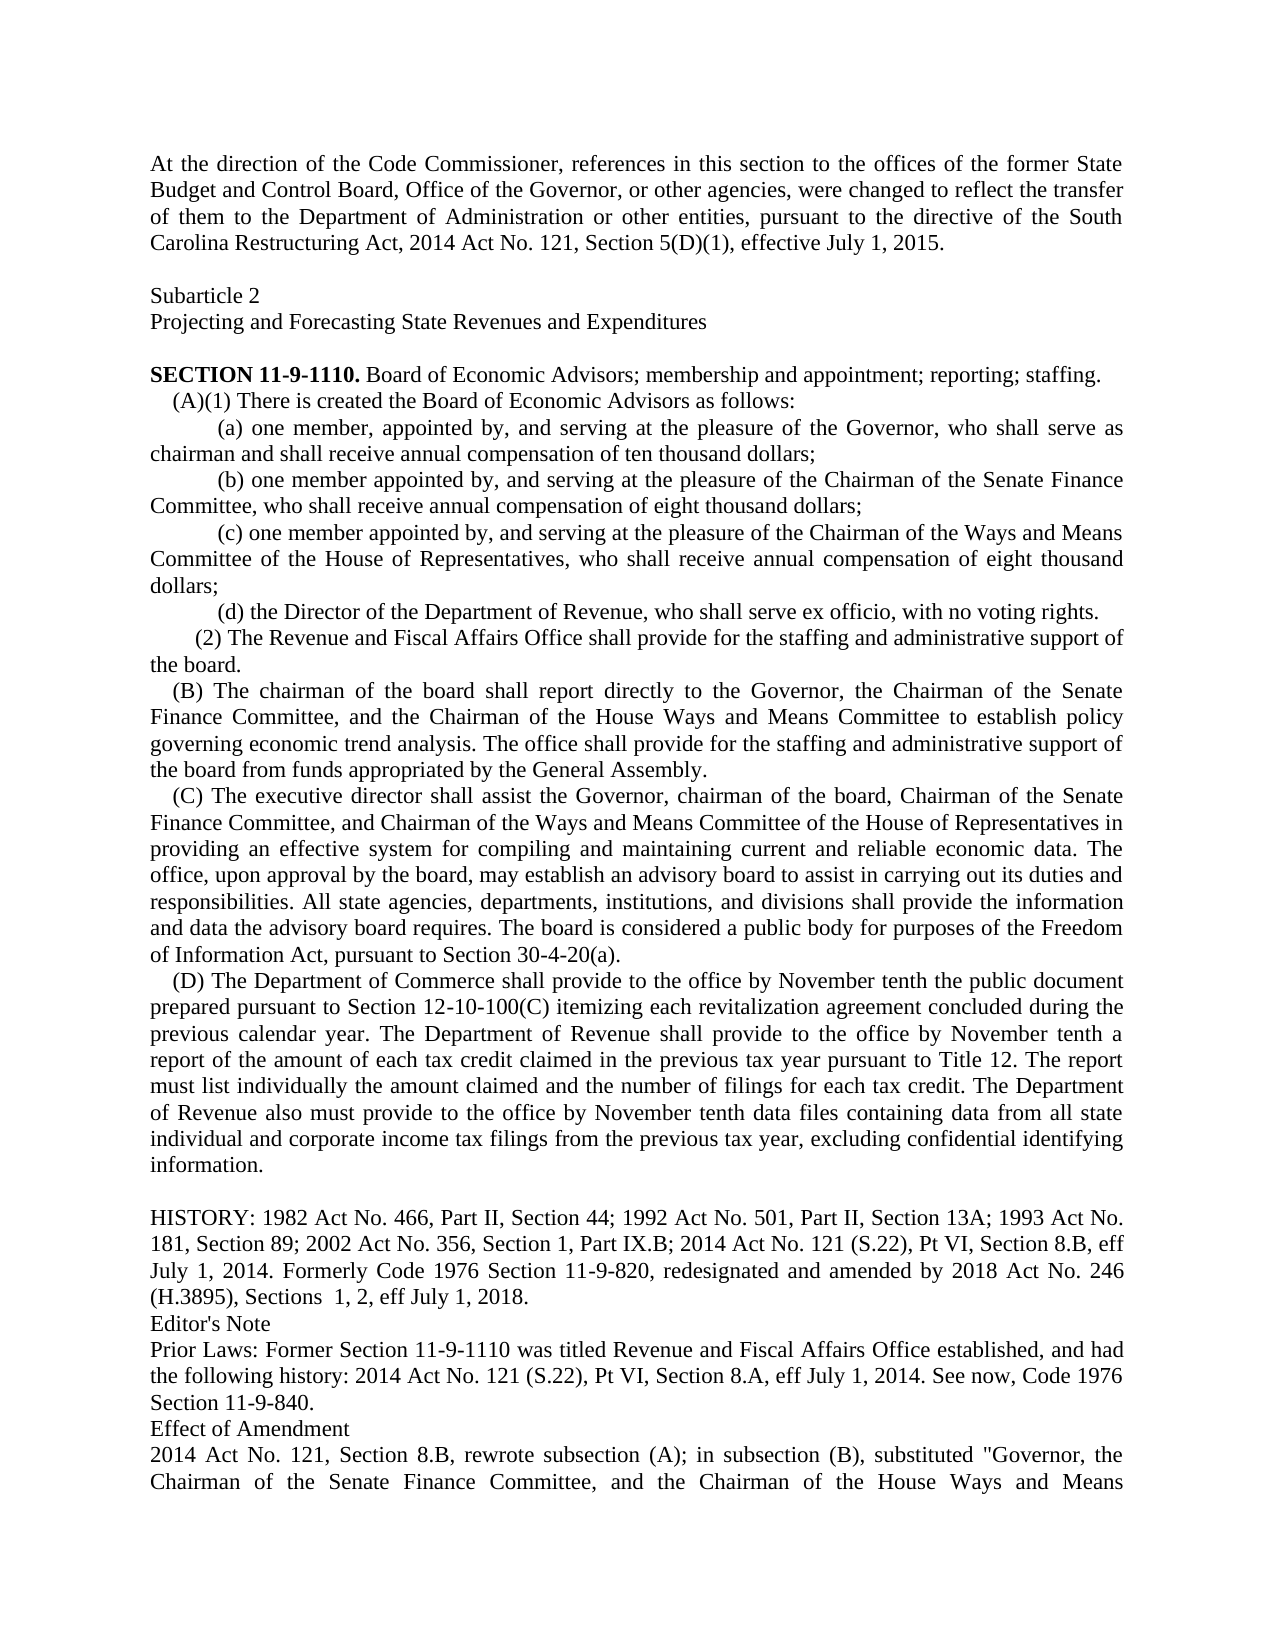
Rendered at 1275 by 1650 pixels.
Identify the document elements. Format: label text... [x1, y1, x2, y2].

text (2) The Revenue and Fiscal Affairs Office shall provide for the staffing and administrative support of the board. [150, 624, 1125, 677]
text At the direction of the Code Commissioner, references in this section to the offices of the former State Budget and Control Board, Office of the Governor, or other agencies, were changed to reflect the transfer of them to the Department of Administration or other entities, pursuant to the directive of the South Carolina Restructuring Act, 2014 Act No. 121, Section 5(D)(1), effective July 1, 2015. [150, 150, 1125, 255]
text Prior Laws: Former Section 11-9-1110 was titled Revenue and Fiscal Affairs Office established, and had the following history: 2014 Act No. 121 (S.22), Pt VI, Section 8.A, eff July 1, 2014. See now, Code 1976 Section 11-9-840. [150, 1336, 1125, 1415]
text HISTORY: 1982 Act No. 466, Part II, Section 44; 1992 Act No. 501, Part II, Section 13A; 1993 Act No. 181, Section 89; 2002 Act No. 356, Section 1, Part IX.B; 2014 Act No. 121 (S.22), Pt VI, Section 8.B, eff July 1, 2014. Formerly Code 1976 Section 11-9-820, redesignated and amended by 2018 Act No. 246 (H.3895), Sections 1, 2, eff July 1, 2018. [150, 1204, 1125, 1309]
text Effect of Amendment [150, 1415, 1125, 1441]
text SECTION 11-9-1110. Board of Economic Advisors; membership and appointment; reporting; staffing. [150, 361, 1125, 387]
text (c) one member appointed by, and serving at the pleasure of the Chairman of the Ways and Means Committee of the House of Representatives, who shall receive annual compensation of eight thousand dollars; [150, 519, 1125, 598]
text (a) one member, appointed by, and serving at the pleasure of the Governor, who shall serve as chairman and shall receive annual compensation of ten thousand dollars; [150, 413, 1125, 466]
text (b) one member appointed by, and serving at the pleasure of the Chairman of the Senate Finance Committee, who shall receive annual compensation of eight thousand dollars; [150, 466, 1125, 519]
text (B) The chairman of the board shall report directly to the Governor, the Chairman of the Senate Finance Committee, and the Chairman of the House Ways and Means Committee to establish policy governing economic trend analysis. The office shall provide for the staffing and administrative support of the board from funds appropriated by the General Assembly. [150, 677, 1125, 782]
text (D) The Department of Commerce shall provide to the office by November tenth the public document prepared pursuant to Section 12-10-100(C) itemizing each revitalization agreement concluded during the previous calendar year. The Department of Revenue shall provide to the office by November tenth a report of the amount of each tax credit claimed in the previous tax year pursuant to Title 12. The report must list individually the amount claimed and the number of filings for each tax credit. The Department of Revenue also must provide to the office by November tenth data files containing data from all state individual and corporate income tax filings from the previous tax year, excluding confidential identifying information. [150, 967, 1125, 1178]
text (A)(1) There is created the Board of Economic Advisors as follows: [150, 387, 1125, 413]
text Projecting and Forecasting State Revenues and Expenditures [150, 308, 1125, 334]
text (d) the Director of the Department of Revenue, who shall serve ex officio, with no voting rights. [150, 598, 1125, 624]
text Subarticle 2 [150, 282, 1125, 308]
text (C) The executive director shall assist the Governor, chairman of the board, Chairman of the Senate Finance Committee, and Chairman of the Ways and Means Committee of the House of Representatives in providing an effective system for compiling and maintaining current and reliable economic data. The office, upon approval by the board, may establish an advisory board to assist in carrying out its duties and responsibilities. All state agencies, departments, institutions, and divisions shall provide the information and data the advisory board requires. The board is considered a public body for purposes of the Freedom of Information Act, pursuant to Section 30-4-20(a). [150, 782, 1125, 967]
text Editor's Note [150, 1309, 1125, 1336]
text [150, 1441, 1125, 1494]
